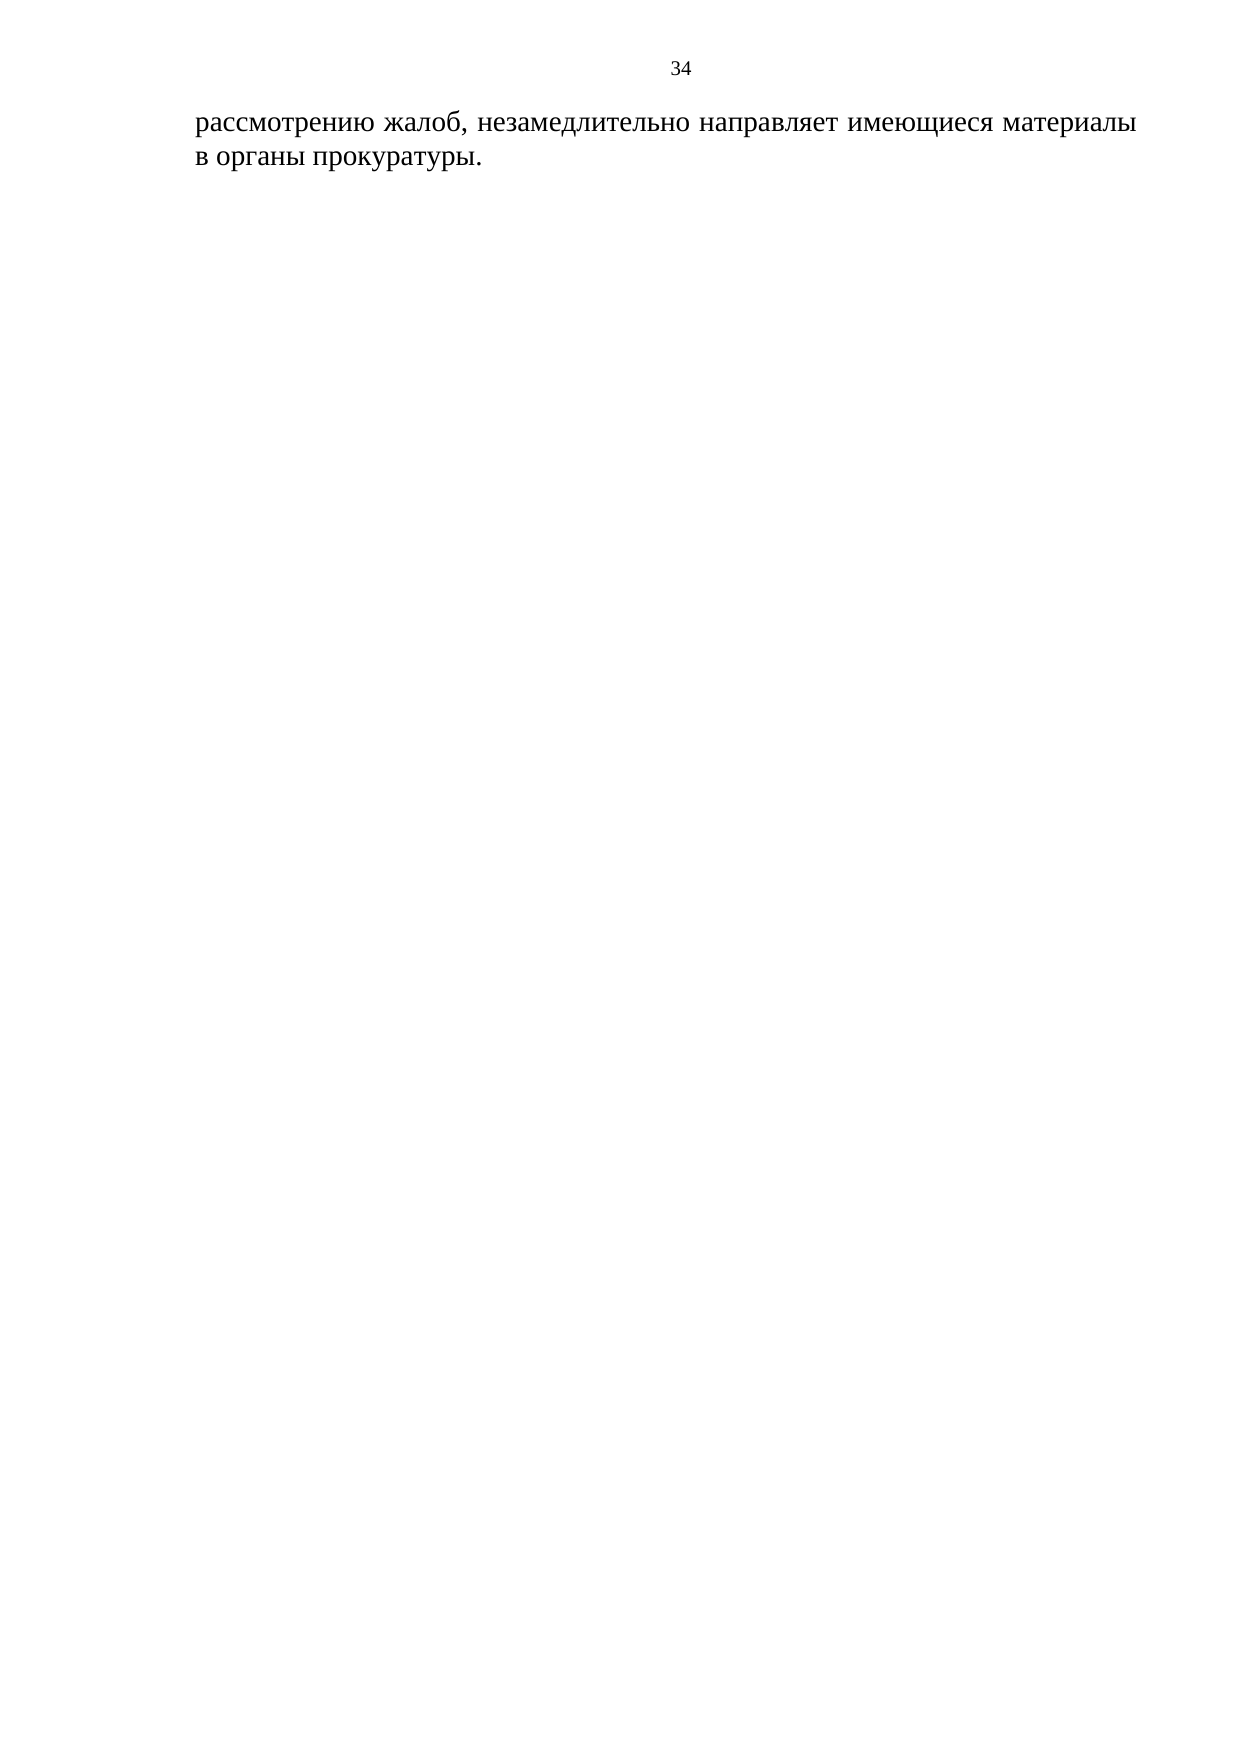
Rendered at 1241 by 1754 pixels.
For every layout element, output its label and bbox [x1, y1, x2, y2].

text [195, 104, 1137, 171]
